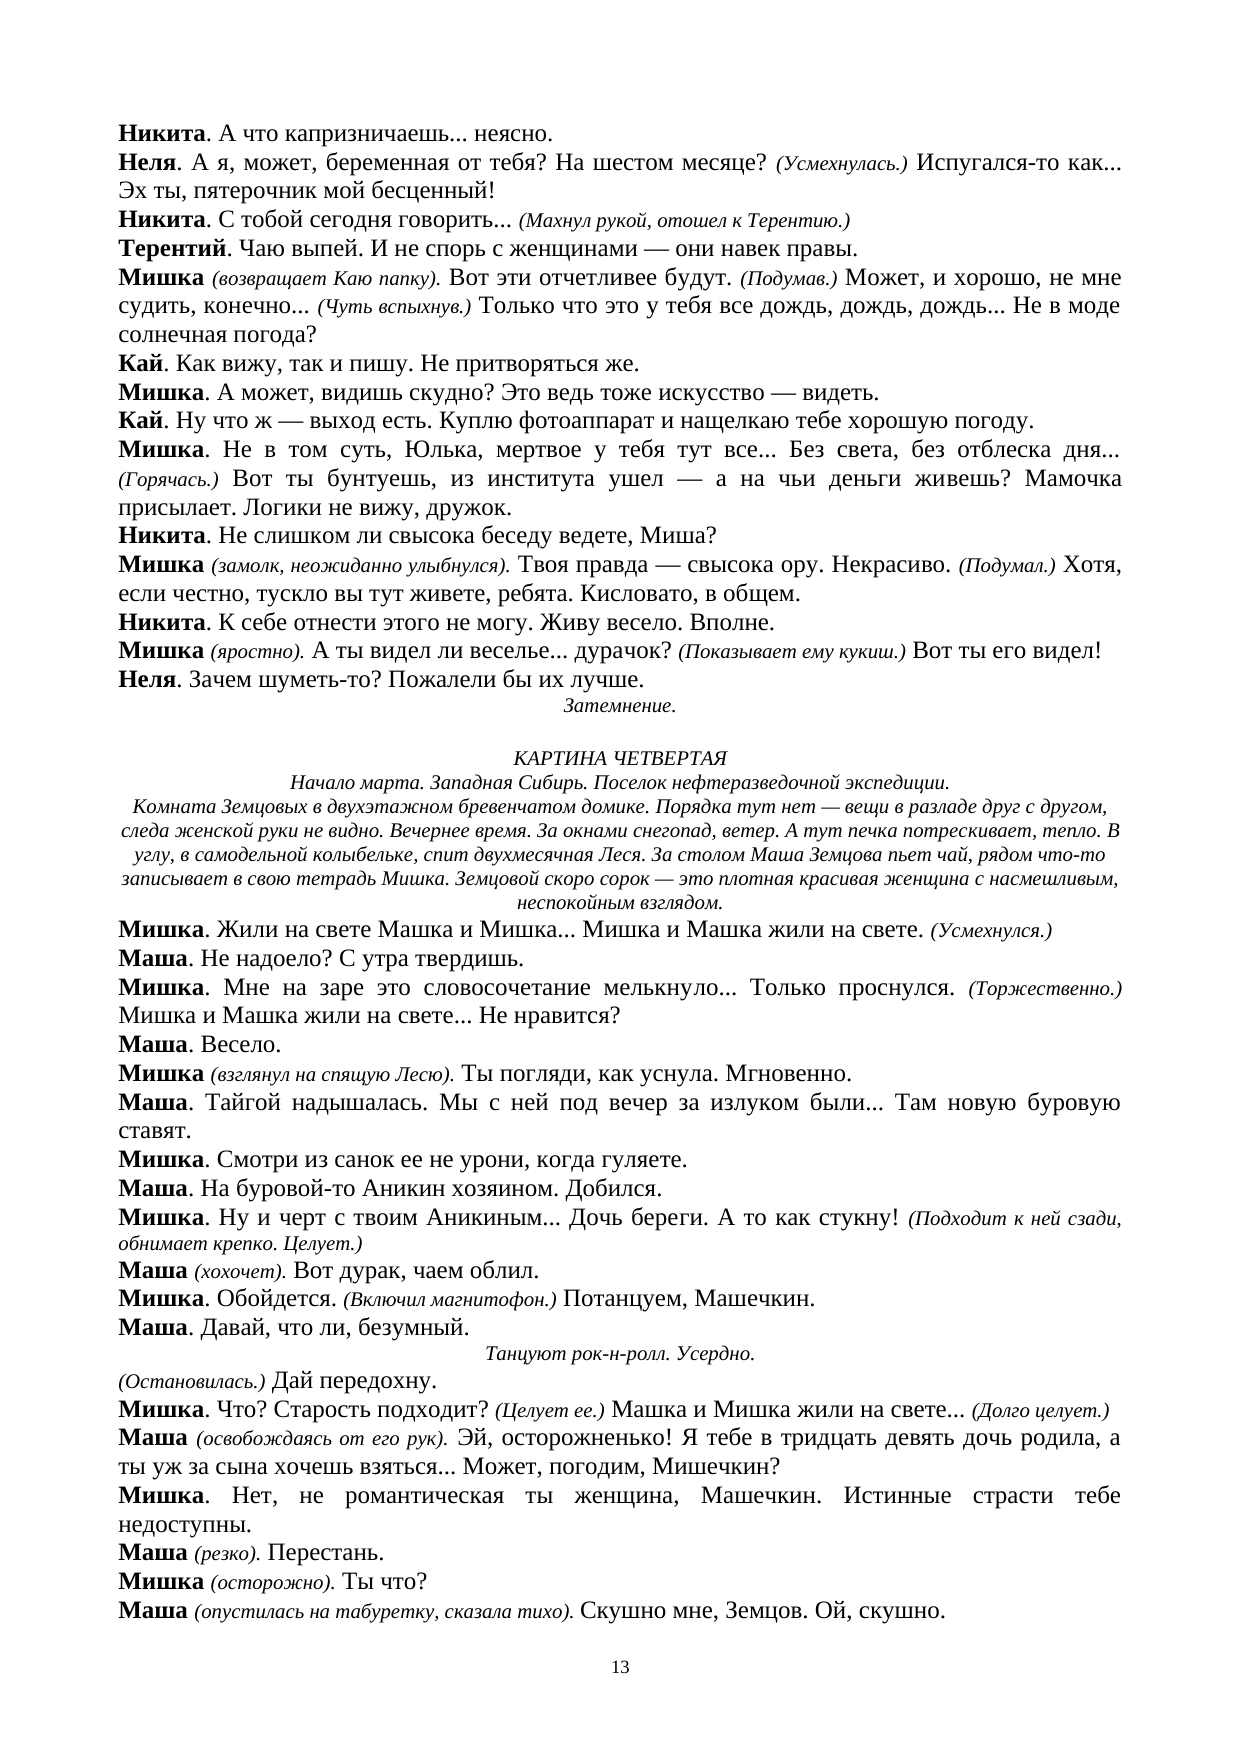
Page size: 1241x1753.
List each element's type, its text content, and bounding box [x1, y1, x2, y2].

text КАРТИНА ЧЕТВЕРТАЯ [118, 746, 1122, 770]
text Мишка. А может, видишь скудно? Это ведь тоже искусство — видеть. [118, 377, 1122, 406]
text Мишка (осторожно). Ты что? [118, 1566, 1122, 1595]
text (Остановилась.) Дай передохну. [118, 1365, 1122, 1394]
text Маша. На буровой-то Аникин хозяином. Добился. [118, 1173, 1122, 1202]
text Маша. Давай, что ли, безумный. [118, 1312, 1122, 1341]
text Мишка (яростно). А ты видел ли веселье... дурачок? (Показывает ему кукиш.) Вот ты его видел! [118, 636, 1122, 664]
text Комната Земцовых в двухэтажном бревенчатом домике. Порядка тут нет — вещи в разладе друг с другом, следа женской руки не видно. Вечернее время. За окнами снегопад, ветер. А тут печка потрескивает, тепло. В углу, в самодельной колыбельке, спит двухмесячная Леся. За столом Маша Земцова пьет чай, рядом что-то записывает в свою тетрадь Мишка. Земцовой скоро сорок — это плотная красивая женщина с насмешливым, неспокойным взглядом. [118, 794, 1122, 914]
text Мишка (взглянул на спящую Лесю). Ты погляди, как уснула. Мгновенно. [118, 1058, 1122, 1087]
text Мишка. Что? Старость подходит? (Целует ее.) Машка и Мишка жили на свете... (Долго целует.) [118, 1394, 1122, 1422]
text Никита. А что капризничаешь... неясно. [118, 118, 1122, 147]
text Маша. Не надоело? С утра твердишь. [118, 943, 1122, 972]
text Начало марта. Западная Сибирь. Поселок нефтеразведочной экспедиции. [118, 770, 1122, 794]
text Мишка (замолк, неожиданно улыбнулся). Твоя правда — свысока ору. Некрасиво. (Подумал.) Хотя, если честно, тускло вы тут живете, ребята. Кисловато, в общем. [118, 549, 1122, 607]
text Маша. Тайгой надышалась. Мы с ней под вечер за излуком были... Там новую буровую ставят. [118, 1087, 1122, 1144]
text Никита. С тобой сегодня говорить... (Махнул рукой, отошел к Терентию.) [118, 204, 1122, 233]
text Мишка (возвращает Каю папку). Вот эти отчетливее будут. (Подумав.) Может, и хорошо, не мне судить, конечно... (Чуть вспыхнув.) Только что это у тебя все дождь, дождь, дождь... Не в моде солнечная погода? [118, 262, 1122, 348]
text Маша (резко). Перестань. [118, 1537, 1122, 1566]
text Мишка. Мне на заре это словосочетание мелькнуло... Только проснулся. (Торжественно.) Мишка и Машка жили на свете... Не нравится? [118, 972, 1122, 1029]
text Никита. Не слишком ли свысока беседу ведете, Миша? [118, 521, 1122, 549]
text Затемнение. [118, 693, 1122, 717]
text Мишка. Обойдется. (Включил магнитофон.) Потанцуем, Машечкин. [118, 1283, 1122, 1312]
text Неля. Зачем шуметь-то? Пожалели бы их лучше. [118, 664, 1122, 693]
text Мишка. Ну и черт с твоим Аникиным... Дочь береги. А то как стукну! (Подходит к ней сзади, обнимает крепко. Целует.) [118, 1202, 1122, 1255]
text Мишка. Жили на свете Машка и Мишка... Мишка и Машка жили на свете. (Усмехнулся.) [118, 914, 1122, 943]
text Неля. А я, может, беременная от тебя? На шестом месяце? (Усмехнулась.) Испугался-то как... Эх ты, пятерочник мой бесценный! [118, 147, 1122, 204]
text Маша (опустилась на табуретку, сказала тихо). Скушно мне, Земцов. Ой, скушно. [118, 1595, 1122, 1624]
text Терентий. Чаю выпей. И не спорь с женщинами — они навек правы. [118, 233, 1122, 262]
text Мишка. Нет, не романтическая ты женщина, Машечкин. Истинные страсти тебе недоступны. [118, 1480, 1122, 1537]
text Кай. Как вижу, так и пишу. Не притворяться же. [118, 348, 1122, 377]
text Танцуют рок-н-ролл. Усердно. [118, 1341, 1122, 1365]
text Маша (освобождаясь от его рук). Эй, осторожненько! Я тебе в тридцать девять дочь родила, а ты уж за сына хочешь взяться... Может, погодим, Мишечкин? [118, 1422, 1122, 1480]
text Кай. Ну что ж — выход есть. Куплю фотоаппарат и нащелкаю тебе хорошую погоду. [118, 406, 1122, 434]
text Маша. Весело. [118, 1029, 1122, 1058]
text Мишка. Не в том суть, Юлька, мертвое у тебя тут все... Без света, без отблеска дня... (Горячась.) Вот ты бунтуешь, из института ушел — а на чьи деньги живешь? Мамочка присылает. Логики не вижу, дружок. [118, 434, 1122, 521]
text Никита. К себе отнести этого не могу. Живу весело. Вполне. [118, 607, 1122, 636]
text Маша (хохочет). Вот дурак, чаем облил. [118, 1255, 1122, 1283]
text Мишка. Смотри из санок ее не урони, когда гуляете. [118, 1144, 1122, 1173]
